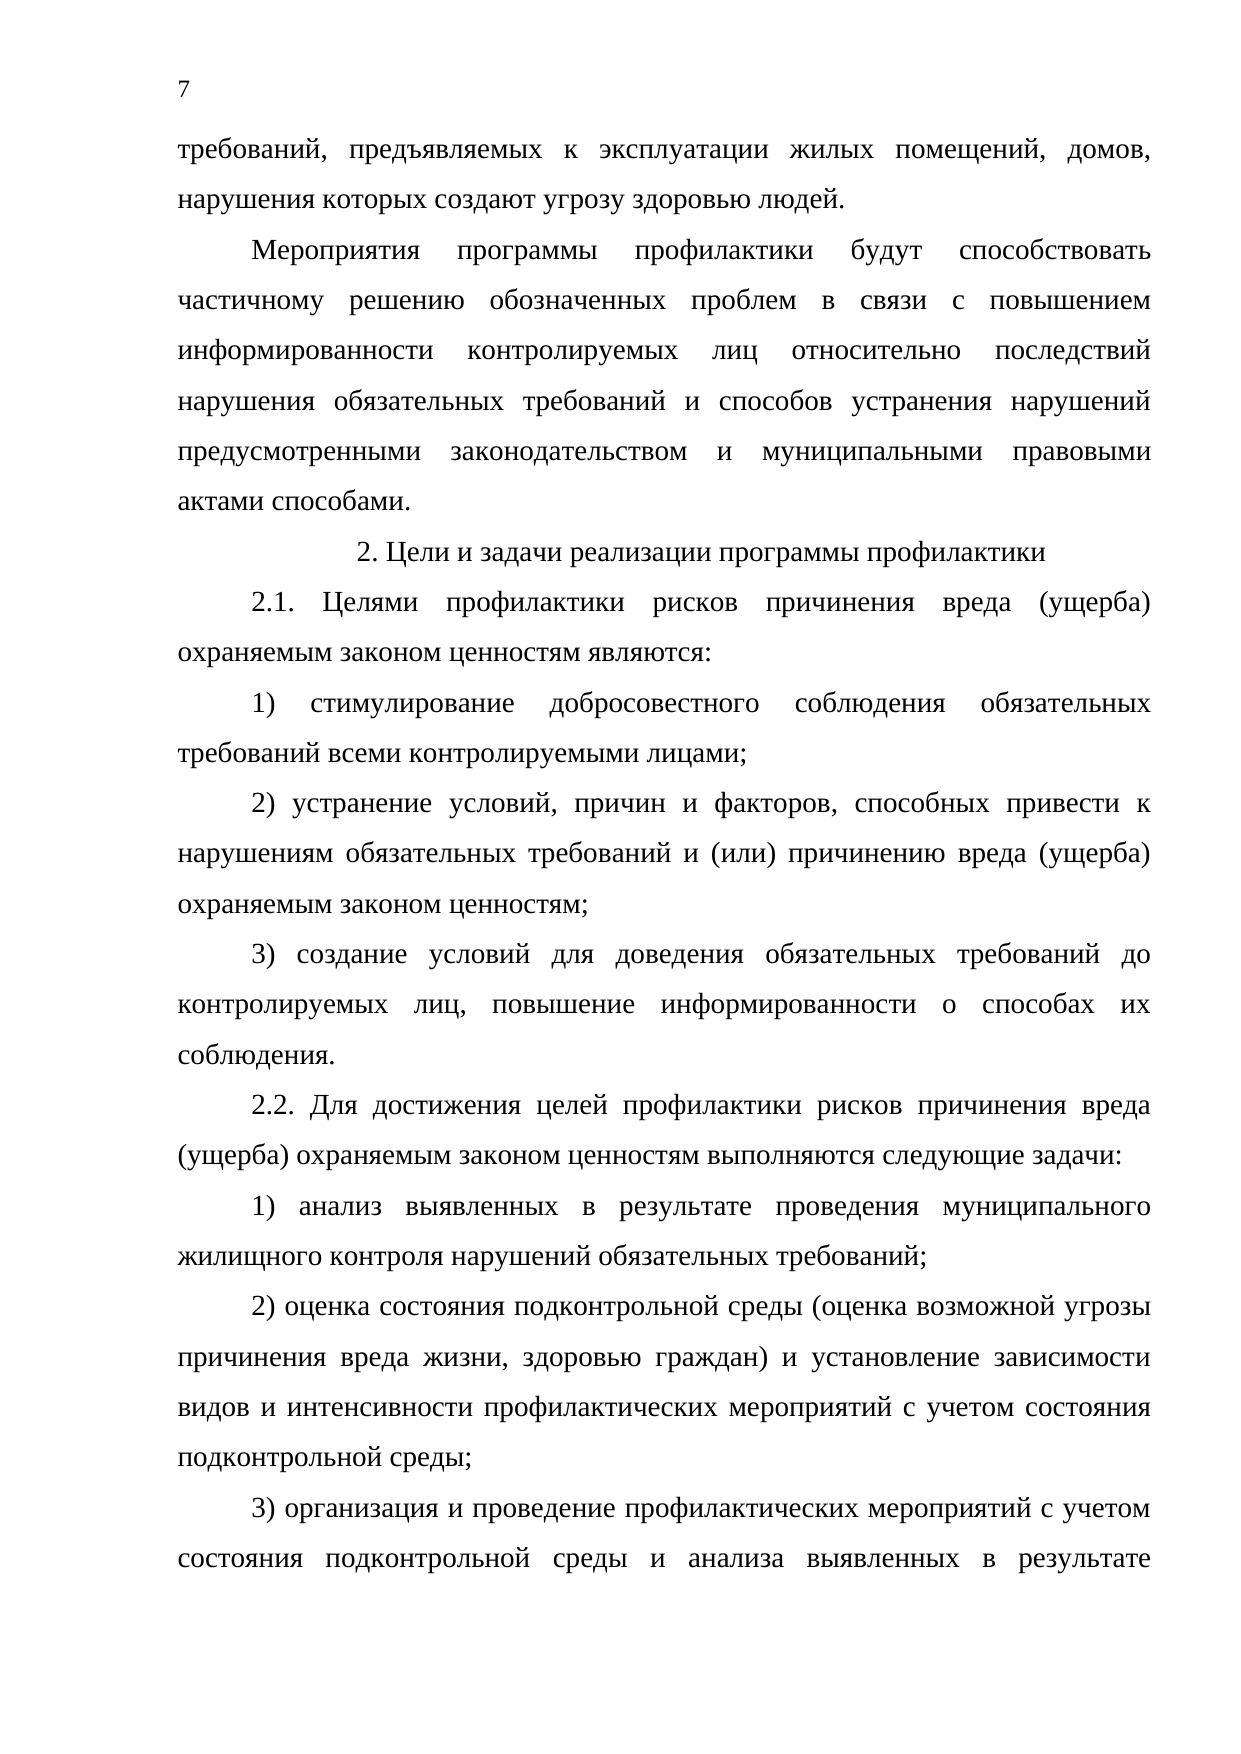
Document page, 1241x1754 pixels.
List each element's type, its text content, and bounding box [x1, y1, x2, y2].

text 1) анализ выявленных в результате проведения муниципального жилищного контроля нарушений обязательных требований; [177, 1188, 1152, 1272]
text 2.1. Целями профилактики рисков причинения вреда (ущерба) охраняемым законом ценностям являются: [177, 584, 1152, 668]
text 3) создание условий для доведения обязательных требований до контролируемых лиц, повышение информированности о способах их соблюдения. [177, 936, 1152, 1070]
text 2.2. Для достижения целей профилактики рисков причинения вреда (ущерба) охраняемым законом ценностям выполняются следующие задачи: [177, 1087, 1152, 1171]
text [177, 1490, 1152, 1573]
text 2) устранение условий, причин и факторов, способных привести к нарушениям обязательных требований и (или) причинению вреда (ущерба) охраняемым законом ценностям; [177, 785, 1152, 919]
text 2) оценка состояния подконтрольной среды (оценка возможной угрозы причинения вреда жизни, здоровью граждан) и установление зависимости видов и интенсивности профилактических мероприятий с учетом состояния подконтрольной среды; [177, 1288, 1152, 1473]
text Мероприятия программы профилактики будут способствовать частичному решению обозначенных проблем в связи с повышением информированности контролируемых лиц относительно последствий нарушения обязательных требований и способов устранения нарушений предусмотренными законодательством и муниципальными правовыми актами способами. [177, 232, 1152, 517]
text 1) стимулирование добросовестного соблюдения обязательных требований всеми контролируемыми лицами; [177, 685, 1152, 768]
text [177, 131, 1152, 215]
text 2. Цели и задачи реализации программы профилактики [177, 534, 1152, 567]
